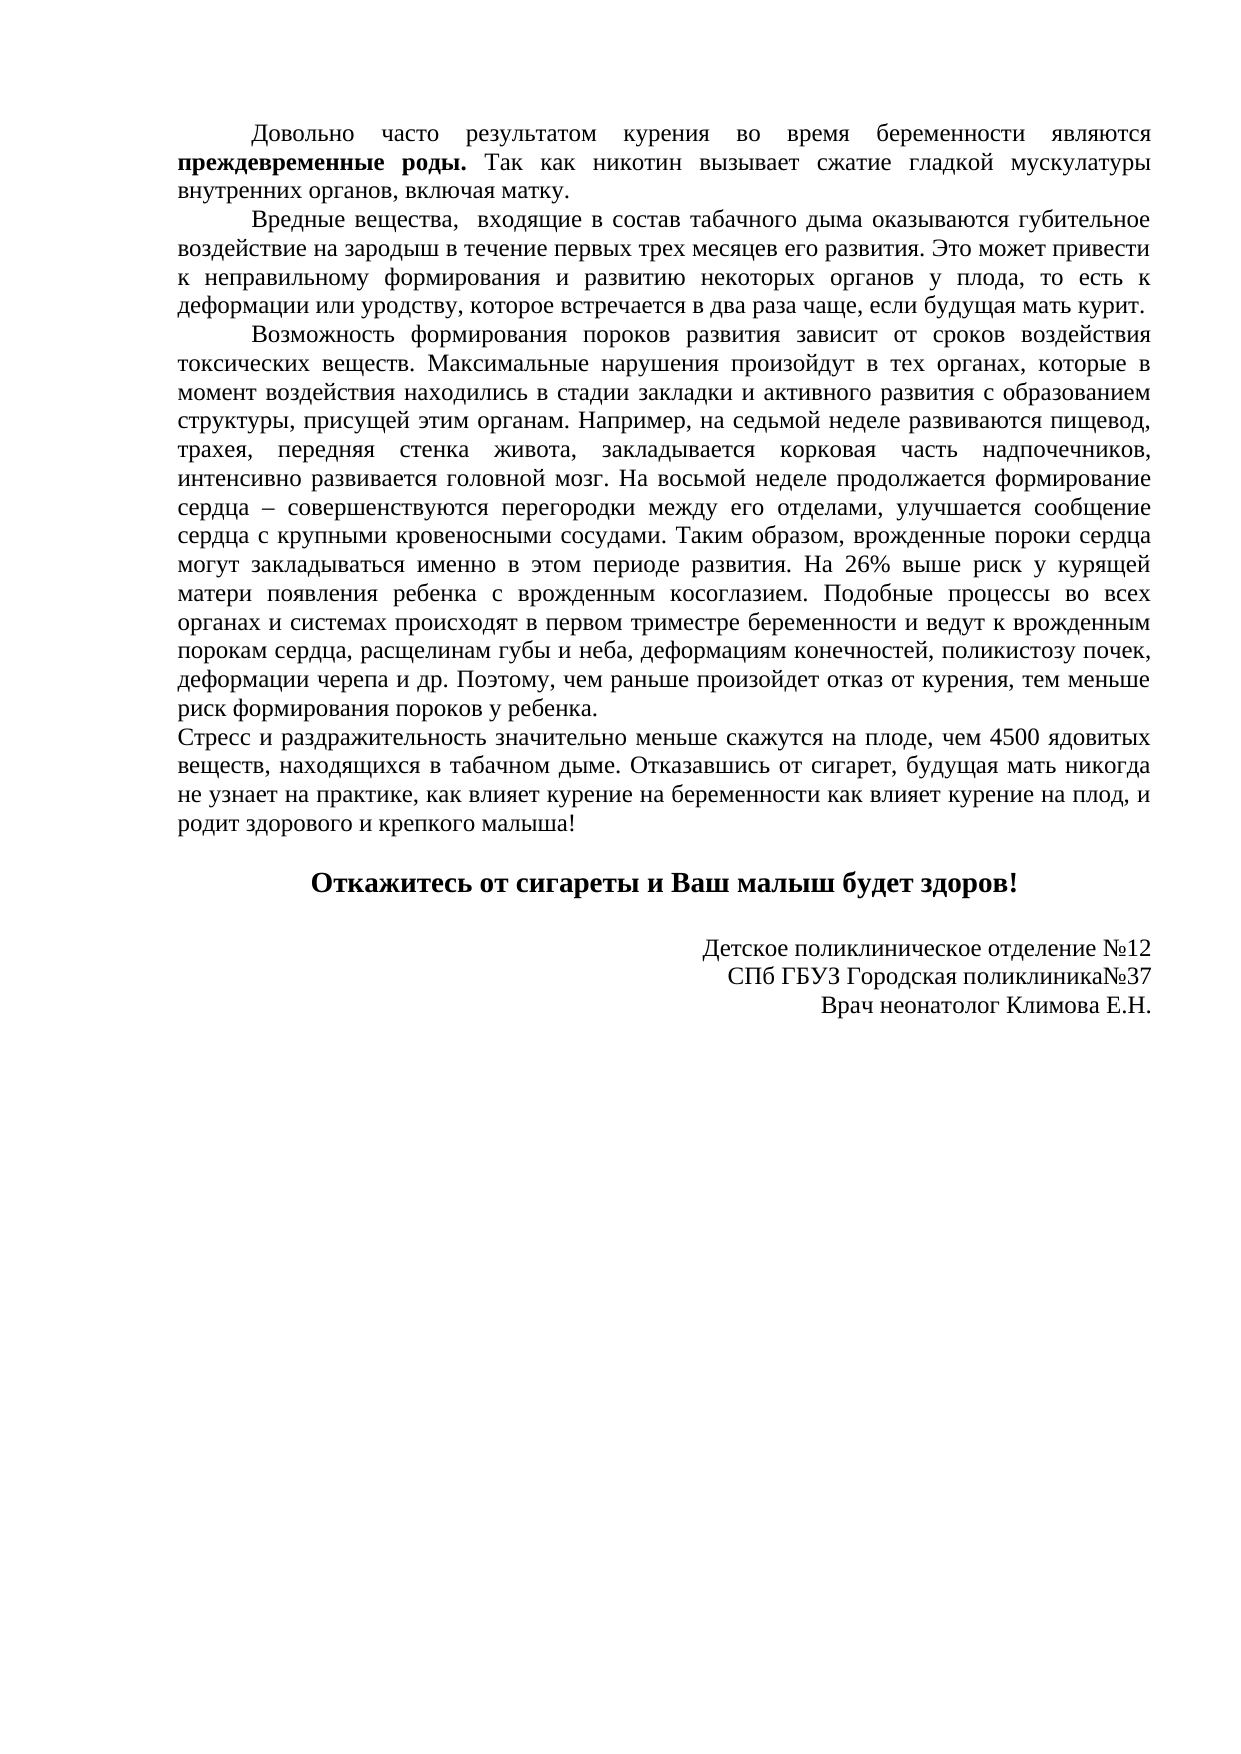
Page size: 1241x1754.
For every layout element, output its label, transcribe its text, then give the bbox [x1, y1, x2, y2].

text Врач неонатолог Климова Е.Н. [177, 990, 1152, 1019]
text Детское поликлиническое отделение №12 [177, 933, 1152, 961]
text Возможность формирования пороков развития зависит от сроков воздействия токсических веществ. Максимальные нарушения произойдут в тех органах, которые в момент воздействия находились в стадии закладки и активного развития с образованием структуры, присущей этим органам. Например, на седьмой неделе развиваются пищевод, трахея, передняя стенка живота, закладывается корковая часть надпочечников, интенсивно развивается головной мозг. На восьмой неделе продолжается формирование сердца – совершенствуются перегородки между его отделами, улучшается сообщение сердца с крупными кровеносными сосудами. Таким образом, врожденные пороки сердца могут закладываться именно в этом периоде развития. На 26% выше риск у курящей матери появления ребенка с врожденным косоглазием. Подобные процессы во всех органах и системах происходят в первом триместре беременности и ведут к врожденным порокам сердца, расщелинам губы и неба, деформациям конечностей, поликистозу почек, деформации черепа и др. Поэтому, чем раньше произойдет отказ от курения, тем меньше риск формирования пороков у ребенка. [177, 319, 1152, 722]
text Стресс и раздражительность значительно меньше скажутся на плоде, чем 4500 ядовитых веществ, находящихся в табачном дыме. Отказавшись от сигарет, будущая мать никогда не узнает на практике, как влияет курение на беременности как влияет курение на плод, и родит здорового и крепкого малыша! [177, 722, 1152, 837]
text Вредные вещества, входящие в состав табачного дыма оказываются губительное воздействие на зародыш в течение первых трех месяцев его развития. Это может привести к неправильному формирования и развитию некоторых органов у плода, то есть к деформации или уродству, которое встречается в два раза чаще, если будущая мать курит. [177, 204, 1152, 319]
text СПб ГБУЗ Городская поликлиника№37 [177, 961, 1152, 990]
text Откажитесь от сигареты и Ваш малыш будет здоров! [177, 866, 1152, 899]
text Довольно часто результатом курения во время беременности являются преждевременные роды. Так как никотин вызывает сжатие гладкой мускулатуры внутренних органов, включая матку. [177, 118, 1152, 204]
